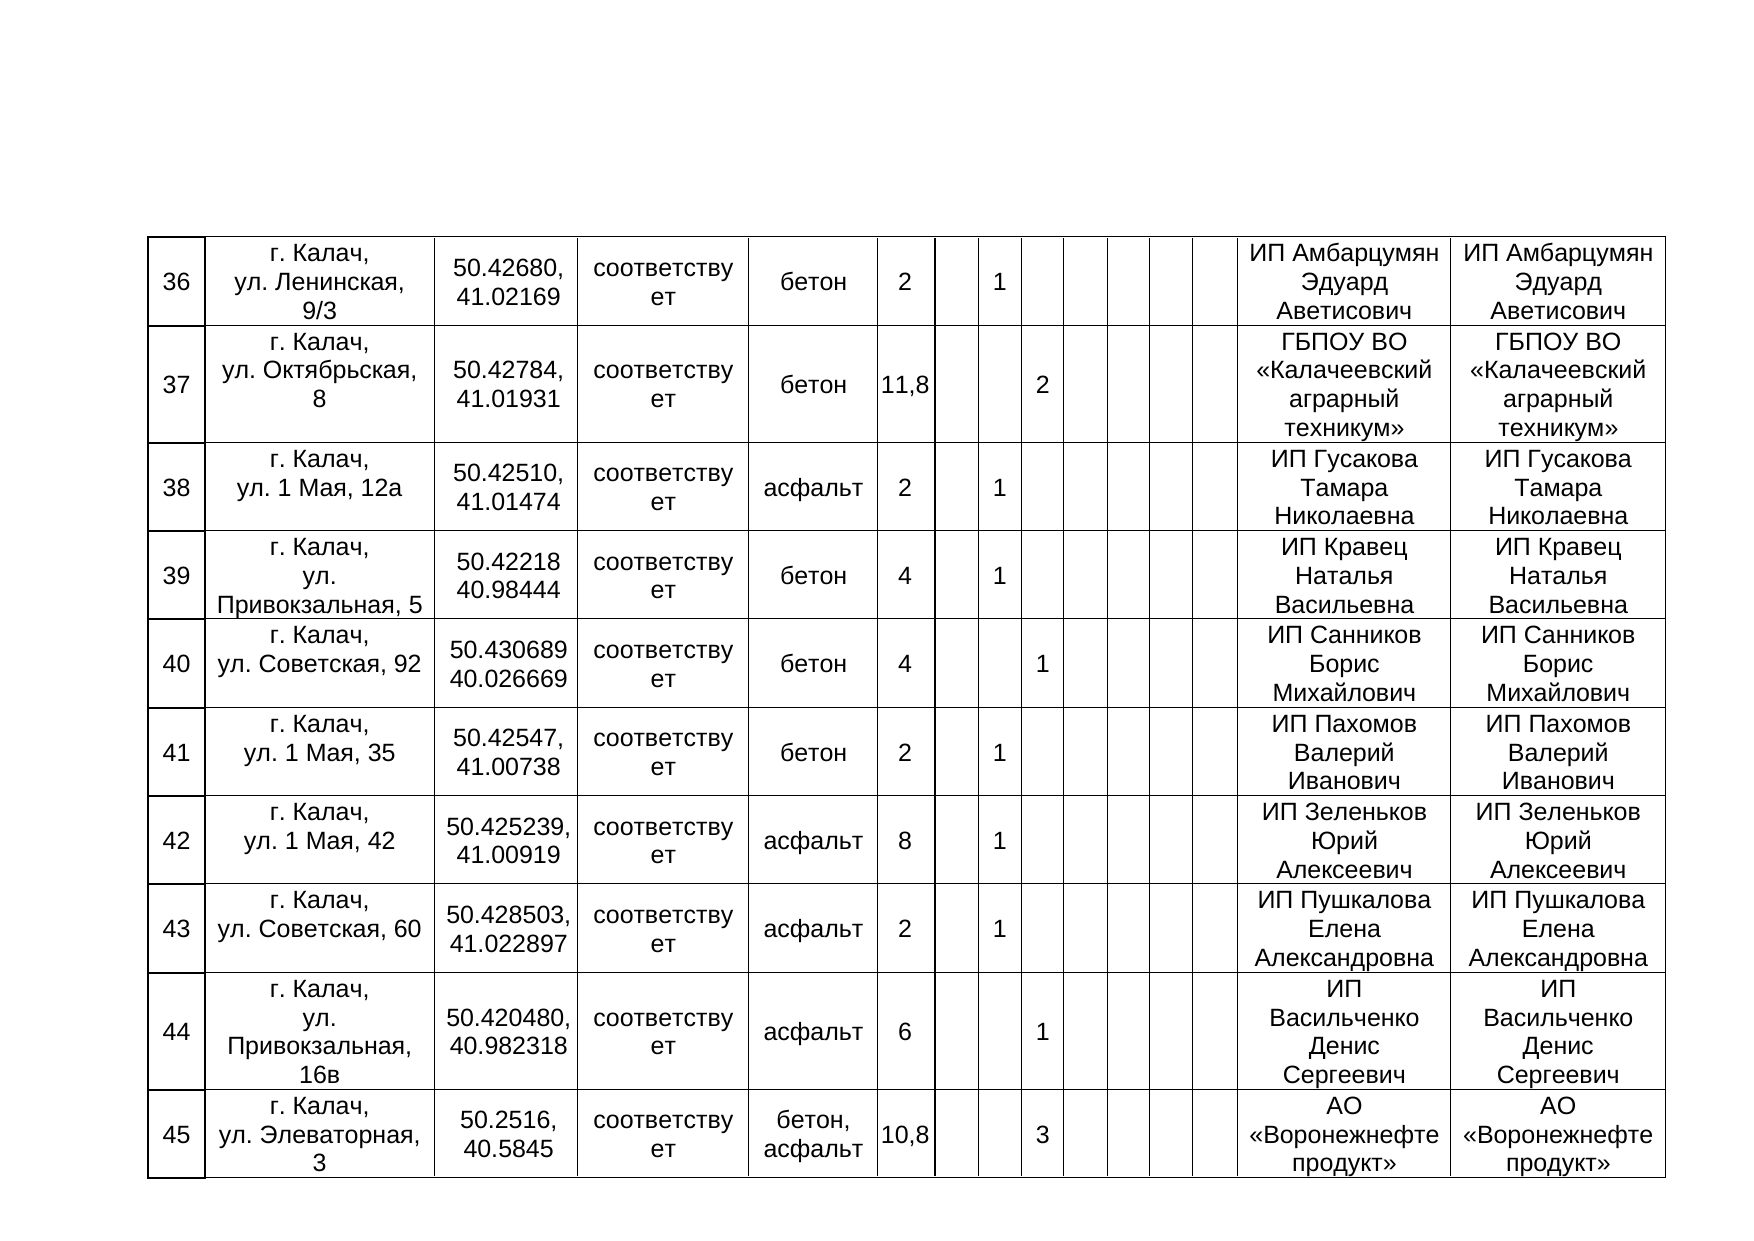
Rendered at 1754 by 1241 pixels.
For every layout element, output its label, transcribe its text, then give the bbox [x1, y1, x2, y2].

table_cell АО «Воронежнефтепродукт» [1451, 1090, 1665, 1177]
table_cell [1150, 326, 1192, 442]
table_cell [1064, 973, 1107, 1089]
table_cell [1150, 884, 1192, 972]
table_cell [1064, 1090, 1107, 1177]
table_cell [1108, 326, 1149, 442]
table_cell 41 [149, 709, 204, 795]
table_cell [1108, 796, 1149, 883]
table_cell [1150, 973, 1192, 1089]
table_cell ИП Кравец Наталья Васильевна [1238, 531, 1450, 618]
table_cell [1150, 443, 1192, 530]
table_cell [979, 619, 1021, 707]
table_cell [1064, 237, 1107, 324]
table_cell 42 [149, 797, 204, 883]
table_cell [936, 443, 978, 530]
table_cell 50.425239, 41.00919 [435, 796, 577, 883]
table_cell 50.2516, 40.5845 [434, 1090, 577, 1177]
table_cell [1108, 708, 1149, 795]
table_cell г. Калач, ул. Октябрьская, 8 [206, 326, 434, 442]
table_cell г. Калач, ул. Ленинская, 9/3 [206, 237, 434, 324]
table_cell [1193, 619, 1237, 707]
table_cell бетон [749, 619, 877, 707]
table_cell бетон [749, 326, 877, 442]
table_cell [1064, 531, 1107, 618]
table_cell [1193, 796, 1237, 883]
table_cell ИП Санников Борис Михайлович [1451, 619, 1665, 707]
table_cell [1150, 619, 1192, 707]
table_cell [936, 884, 978, 972]
table_cell ИП Васильченко Денис Сергеевич [1238, 973, 1450, 1089]
table_cell асфальт [749, 796, 877, 883]
table_cell [1064, 443, 1107, 530]
table_cell [936, 619, 978, 707]
table_cell г. Калач, ул. 1 Мая, 12а [206, 443, 434, 530]
table_cell [1193, 531, 1237, 618]
table_cell ГБПОУ ВО «Калачеевский аграрный техникум» [1238, 326, 1450, 442]
table_cell [1064, 708, 1107, 795]
table_cell [978, 1090, 1021, 1177]
table_cell [1064, 326, 1107, 442]
table_cell г. Калач, ул. 1 Мая, 42 [206, 796, 434, 883]
table_cell 6 [878, 973, 934, 1089]
table_cell соответствует [578, 796, 748, 883]
table_cell 2 [878, 443, 934, 530]
table_cell ИП Васильченко Денис Сергеевич [1451, 973, 1665, 1089]
table_cell соответствует [577, 237, 749, 324]
table_cell соответствует [578, 531, 748, 618]
table_cell 11,8 [878, 326, 934, 442]
table_cell 43 [149, 885, 204, 972]
table_cell соответствует [578, 708, 748, 795]
table_cell 50.42547, 41.00738 [435, 708, 577, 795]
table_cell 1 [979, 531, 1021, 618]
table_cell [1150, 1090, 1193, 1177]
table_cell г. Калач, ул. Элеваторная, 3 [206, 1090, 434, 1177]
table_cell соответствует [578, 973, 748, 1089]
table_cell [936, 708, 978, 795]
table_cell 50.42784, 41.01931 [435, 326, 577, 442]
table_cell ИП Пушкалова Елена Александровна [1238, 884, 1450, 972]
table_cell 2 [1022, 326, 1063, 442]
table_cell 1 [1022, 619, 1063, 707]
table_cell [936, 796, 978, 883]
table_cell бетон [749, 708, 877, 795]
table_cell 1 [979, 884, 1021, 972]
table_cell [1150, 237, 1193, 324]
table_cell 1 [979, 708, 1021, 795]
table_cell 1 [1022, 973, 1063, 1089]
table_cell [1022, 443, 1063, 530]
table_cell г. Калач, ул. Советская, 92 [206, 619, 434, 707]
table_cell г. Калач, ул. Привокзальная, 5 [206, 531, 434, 618]
table_cell 50.430689 40.026669 [435, 619, 577, 707]
table_cell ГБПОУ ВО «Калачеевский аграрный техникум» [1451, 326, 1665, 442]
table_cell 4 [878, 531, 934, 618]
table_cell соответствует [577, 1090, 749, 1177]
table_cell [979, 973, 1021, 1089]
table_cell [935, 1090, 978, 1177]
table_cell 44 [149, 974, 204, 1089]
table_cell [936, 326, 978, 442]
table_cell бетон, асфальт [749, 1090, 878, 1177]
table_cell [1064, 619, 1107, 707]
table_cell 1 [979, 443, 1021, 530]
table_cell 36 [149, 238, 204, 324]
table_cell [979, 326, 1021, 442]
table_cell ИП Амбарцумян Эдуард Аветисович [1451, 237, 1665, 324]
table_cell соответствует [578, 884, 748, 972]
table_cell 8 [878, 796, 934, 883]
table_cell [1193, 443, 1237, 530]
table_cell ИП Зеленьков Юрий Алексеевич [1238, 796, 1450, 883]
table_cell 50.42680, 41.02169 [434, 237, 577, 324]
table_cell ИП Зеленьков Юрий Алексеевич [1451, 796, 1665, 883]
table_cell 40 [149, 620, 204, 707]
table_cell [1064, 884, 1107, 972]
table_cell 2 [878, 884, 934, 972]
table_cell 39 [149, 532, 204, 618]
table_cell ИП Пахомов Валерий Иванович [1238, 708, 1450, 795]
table_cell 50.42218 40.98444 [435, 531, 577, 618]
table_cell [1108, 531, 1149, 618]
table_cell [1064, 796, 1107, 883]
table_cell ИП Пахомов Валерий Иванович [1451, 708, 1665, 795]
table_cell 2 [878, 237, 935, 324]
table_cell г. Калач, ул. 1 Мая, 35 [206, 708, 434, 795]
table_cell [1193, 973, 1237, 1089]
table_cell ИП Амбарцумян Эдуард Аветисович [1238, 237, 1451, 324]
table_cell [936, 531, 978, 618]
table_cell [1193, 1090, 1238, 1177]
table_cell [1150, 708, 1192, 795]
table_cell 38 [149, 444, 204, 530]
table_cell г. Калач, ул. Привокзальная, 16в [206, 973, 434, 1089]
table_cell 10,8 [878, 1090, 935, 1177]
table_cell ИП Гусакова Тамара Николаевна [1451, 443, 1665, 530]
table_cell асфальт [749, 973, 877, 1089]
table_cell г. Калач, ул. Советская, 60 [206, 884, 434, 972]
table_cell соответствует [578, 443, 748, 530]
table_cell [1150, 796, 1192, 883]
table_cell [1107, 237, 1150, 324]
table_cell [1150, 531, 1192, 618]
table_cell бетон [749, 237, 878, 324]
table_cell [1107, 1090, 1150, 1177]
table_cell асфальт [749, 884, 877, 972]
table_cell [935, 237, 978, 324]
table_cell [1021, 237, 1064, 324]
table_cell 37 [149, 327, 204, 442]
table_cell 2 [878, 708, 934, 795]
table_cell 4 [878, 619, 934, 707]
table_cell [1108, 619, 1149, 707]
table_cell соответствует [578, 326, 748, 442]
table_cell [1193, 326, 1237, 442]
table_cell асфальт [749, 443, 877, 530]
table_cell [1022, 884, 1063, 972]
table_cell 50.420480, 40.982318 [435, 973, 577, 1089]
table_cell [1108, 973, 1149, 1089]
table_cell АО «Воронежнефтепродукт» [1238, 1090, 1451, 1177]
table_cell ИП Гусакова Тамара Николаевна [1238, 443, 1450, 530]
table_cell бетон [749, 531, 877, 618]
table_cell [1022, 708, 1063, 795]
table_cell [1193, 884, 1237, 972]
table_cell 3 [1021, 1090, 1064, 1177]
table_cell соответствует [578, 619, 748, 707]
table_cell [936, 973, 978, 1089]
table_cell [1193, 708, 1237, 795]
table_cell 50.428503, 41.022897 [435, 884, 577, 972]
table_cell ИП Пушкалова Елена Александровна [1451, 884, 1665, 972]
table_cell ИП Санников Борис Михайлович [1238, 619, 1450, 707]
table_cell 50.42510, 41.01474 [435, 443, 577, 530]
table_cell [1022, 796, 1063, 883]
table_cell ИП Кравец Наталья Васильевна [1451, 531, 1665, 618]
table_cell [1022, 531, 1063, 618]
table_cell 1 [978, 237, 1021, 324]
table_cell [1108, 443, 1149, 530]
table_cell 1 [979, 796, 1021, 883]
table_cell [1193, 237, 1238, 324]
table_cell [1108, 884, 1149, 972]
table_cell 45 [149, 1091, 204, 1177]
